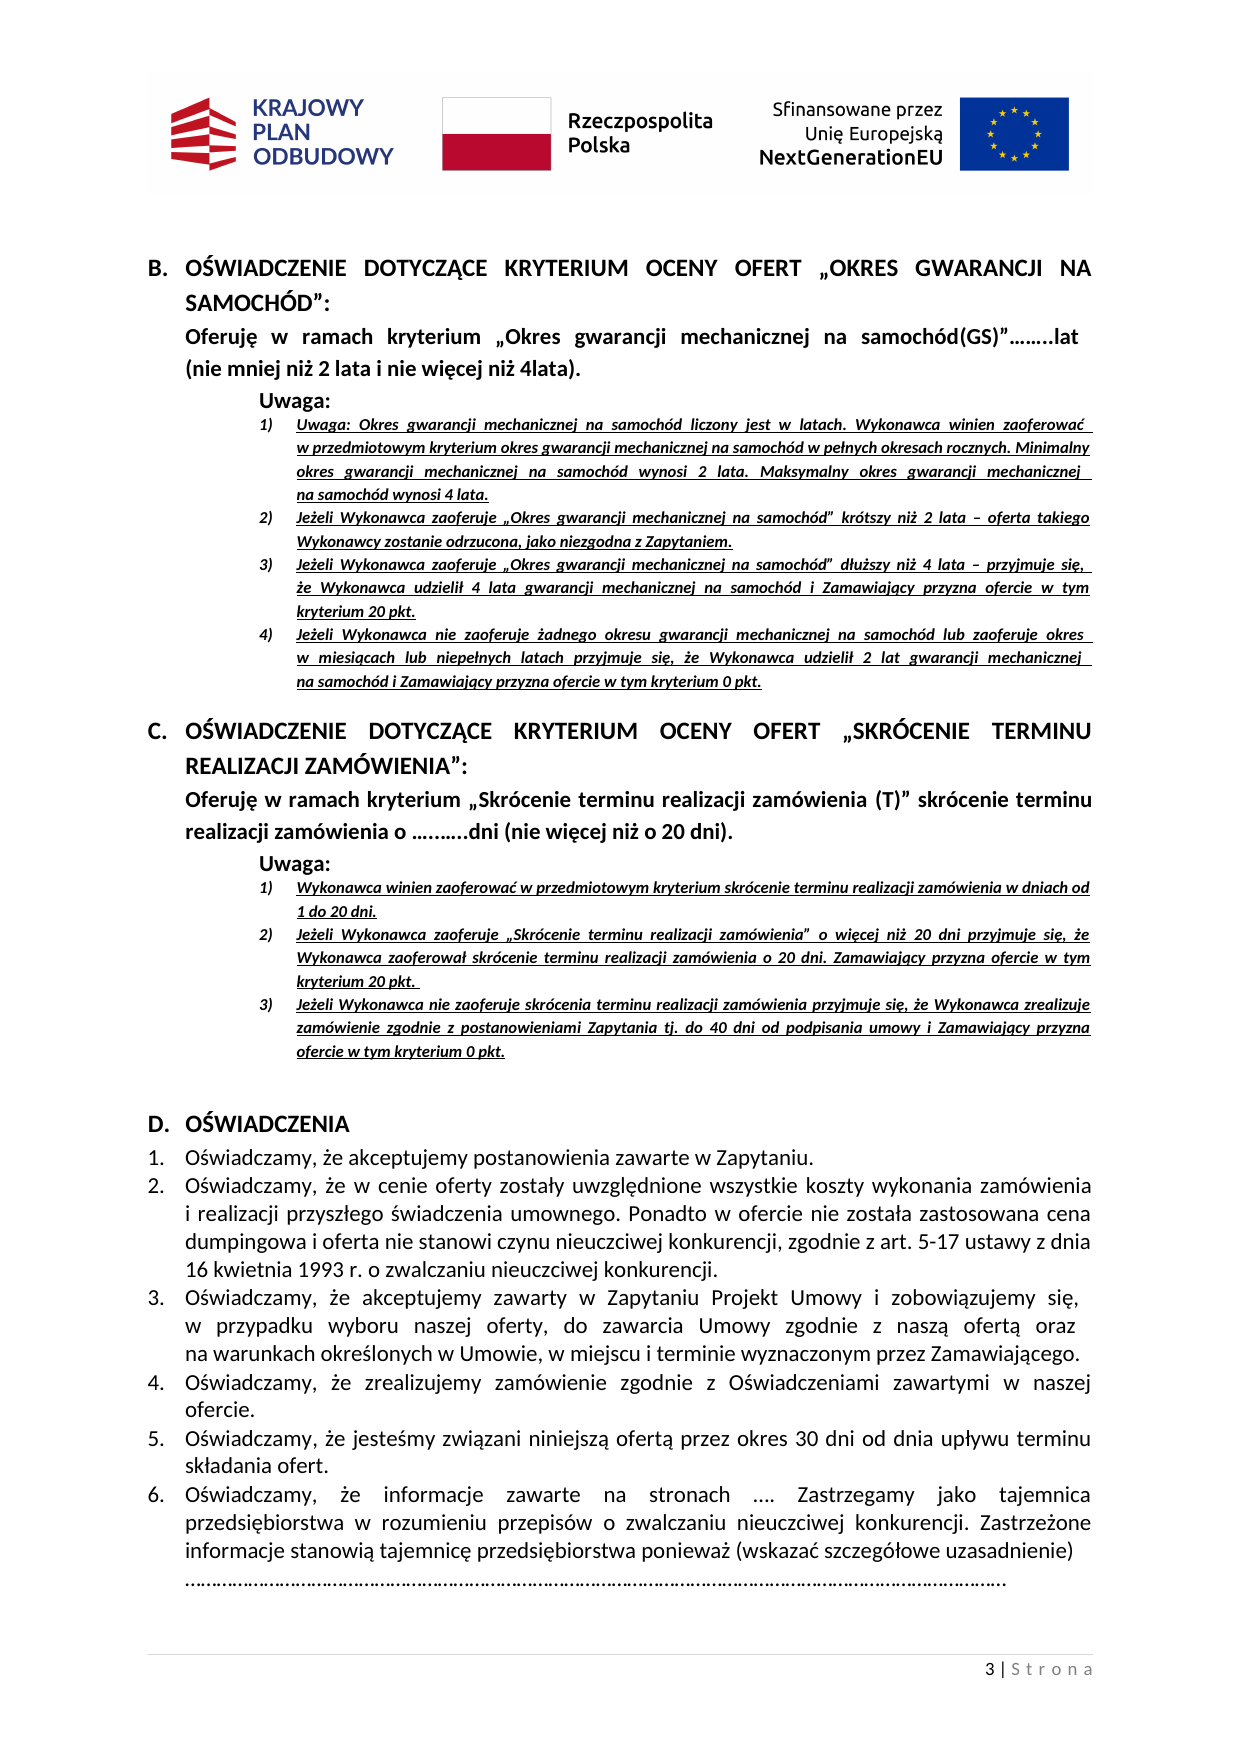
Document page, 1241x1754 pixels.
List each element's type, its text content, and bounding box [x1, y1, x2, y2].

list Oświadczamy, że w cenie oferty zostały uwzględnione wszystkie koszty wykonania zamówienia i realizacji przyszłego świadczenia umownego. Ponadto w ofercie nie została zastosowana cena dumpingowa i oferta nie stanowi czynu nieuczciwej konkurencji, zgodnie z art. 5-17 ustawy z dnia 16 kwietnia 1993 r. o zwalczaniu nieuczciwej konkurencji. [147, 1171, 1093, 1283]
text Uwaga: [259, 849, 1093, 878]
list Jeżeli Wykonawca nie zaoferuje żadnego okresu gwarancji mechanicznej na samochód lub zaoferuje okres w miesiącach lub niepełnych latach przyjmuje się, że Wykonawca udzielił 2 lat gwarancji mechanicznej na samochód i Zamawiający przyzna ofercie w tym kryterium 0 pkt. [259, 624, 1093, 691]
list Oświadczamy, że zrealizujemy zamówienie zgodnie z Oświadczeniami zawartymi w naszej ofercie. [147, 1368, 1093, 1424]
list Jeżeli Wykonawca zaoferuje „Skrócenie terminu realizacji zamówienia” o więcej niż 20 dni przyjmuje się, że Wykonawca zaoferował skrócenie terminu realizacji zamówienia o 20 dni. Zamawiający przyzna ofercie w tym kryterium 20 pkt. [259, 924, 1093, 991]
text ………………………………………………………………………………………………………………………………………… [185, 1564, 1093, 1592]
list Oświadczamy, że jesteśmy związani niniejszą ofertą przez okres 30 dni od dnia upływu terminu składania ofert. [147, 1424, 1093, 1480]
list Jeżeli Wykonawca nie zaoferuje skrócenia terminu realizacji zamówienia przyjmuje się, że Wykonawca zrealizuje zamówienie zgodnie z postanowieniami Zapytania tj. do 40 dni od podpisania umowy i Zamawiający przyzna ofercie w tym kryterium 0 pkt. [259, 994, 1093, 1061]
picture [147, 73, 1093, 195]
text Oferuję w ramach kryterium „Okres gwarancji mechanicznej na samochód(GS)”……..lat (nie mniej niż 2 lata i nie więcej niż 4lata). [185, 322, 1093, 382]
list OŚWIADCZENIE DOTYCZĄCE KRYTERIUM OCENY OFERT „OKRES GWARANCJI NA SAMOCHÓD”: [148, 252, 1093, 317]
list Oświadczamy, że informacje zawarte na stronach …. Zastrzegamy jako tajemnica przedsiębiorstwa w rozumieniu przepisów o zwalczaniu nieuczciwej konkurencji. Zastrzeżone informacje stanowią tajemnicę przedsiębiorstwa ponieważ (wskazać szczegółowe uzasadnienie) [147, 1480, 1093, 1564]
list Oświadczamy, że akceptujemy zawarty w Zapytaniu Projekt Umowy i zobowiązujemy się, w przypadku wyboru naszej oferty, do zawarcia Umowy zgodnie z naszą ofertą oraz na warunkach określonych w Umowie, w miejscu i terminie wyznaczonym przez Zamawiającego. [147, 1283, 1093, 1368]
list OŚWIADCZENIE DOTYCZĄCE KRYTERIUM OCENY OFERT „SKRÓCENIE TERMINU REALIZACJI ZAMÓWIENIA”: [148, 715, 1093, 781]
list Oświadczamy, że akceptujemy postanowienia zawarte w Zapytaniu. [147, 1143, 1093, 1171]
list OŚWIADCZENIA [148, 1108, 1093, 1139]
list Jeżeli Wykonawca zaoferuje „Okres gwarancji mechanicznej na samochód” dłuższy niż 4 lata – przyjmuje się, że Wykonawca udzielił 4 lata gwarancji mechanicznej na samochód i Zamawiający przyzna ofercie w tym kryterium 20 pkt. [259, 554, 1093, 621]
text Uwaga: [259, 386, 1093, 414]
list Jeżeli Wykonawca zaoferuje „Okres gwarancji mechanicznej na samochód” krótszy niż 2 lata – oferta takiego Wykonawcy zostanie odrzucona, jako niezgodna z Zapytaniem. [259, 508, 1093, 551]
list Wykonawca winien zaoferować w przedmiotowym kryterium skrócenie terminu realizacji zamówienia w dniach od 1 do 20 dni. [259, 878, 1093, 921]
text Oferuję w ramach kryterium „Skrócenie terminu realizacji zamówienia (T)” skrócenie terminu realizacji zamówienia o …..…..dni (nie więcej niż o 20 dni). [185, 785, 1093, 845]
list Uwaga: Okres gwarancji mechanicznej na samochód liczony jest w latach. Wykonawca winien zaoferować w przedmiotowym kryterium okres gwarancji mechanicznej na samochód w pełnych okresach rocznych. Minimalny okres gwarancji mechanicznej na samochód wynosi 2 lata. Maksymalny okres gwarancji mechanicznej na samochód wynosi 4 lata. [259, 414, 1093, 505]
